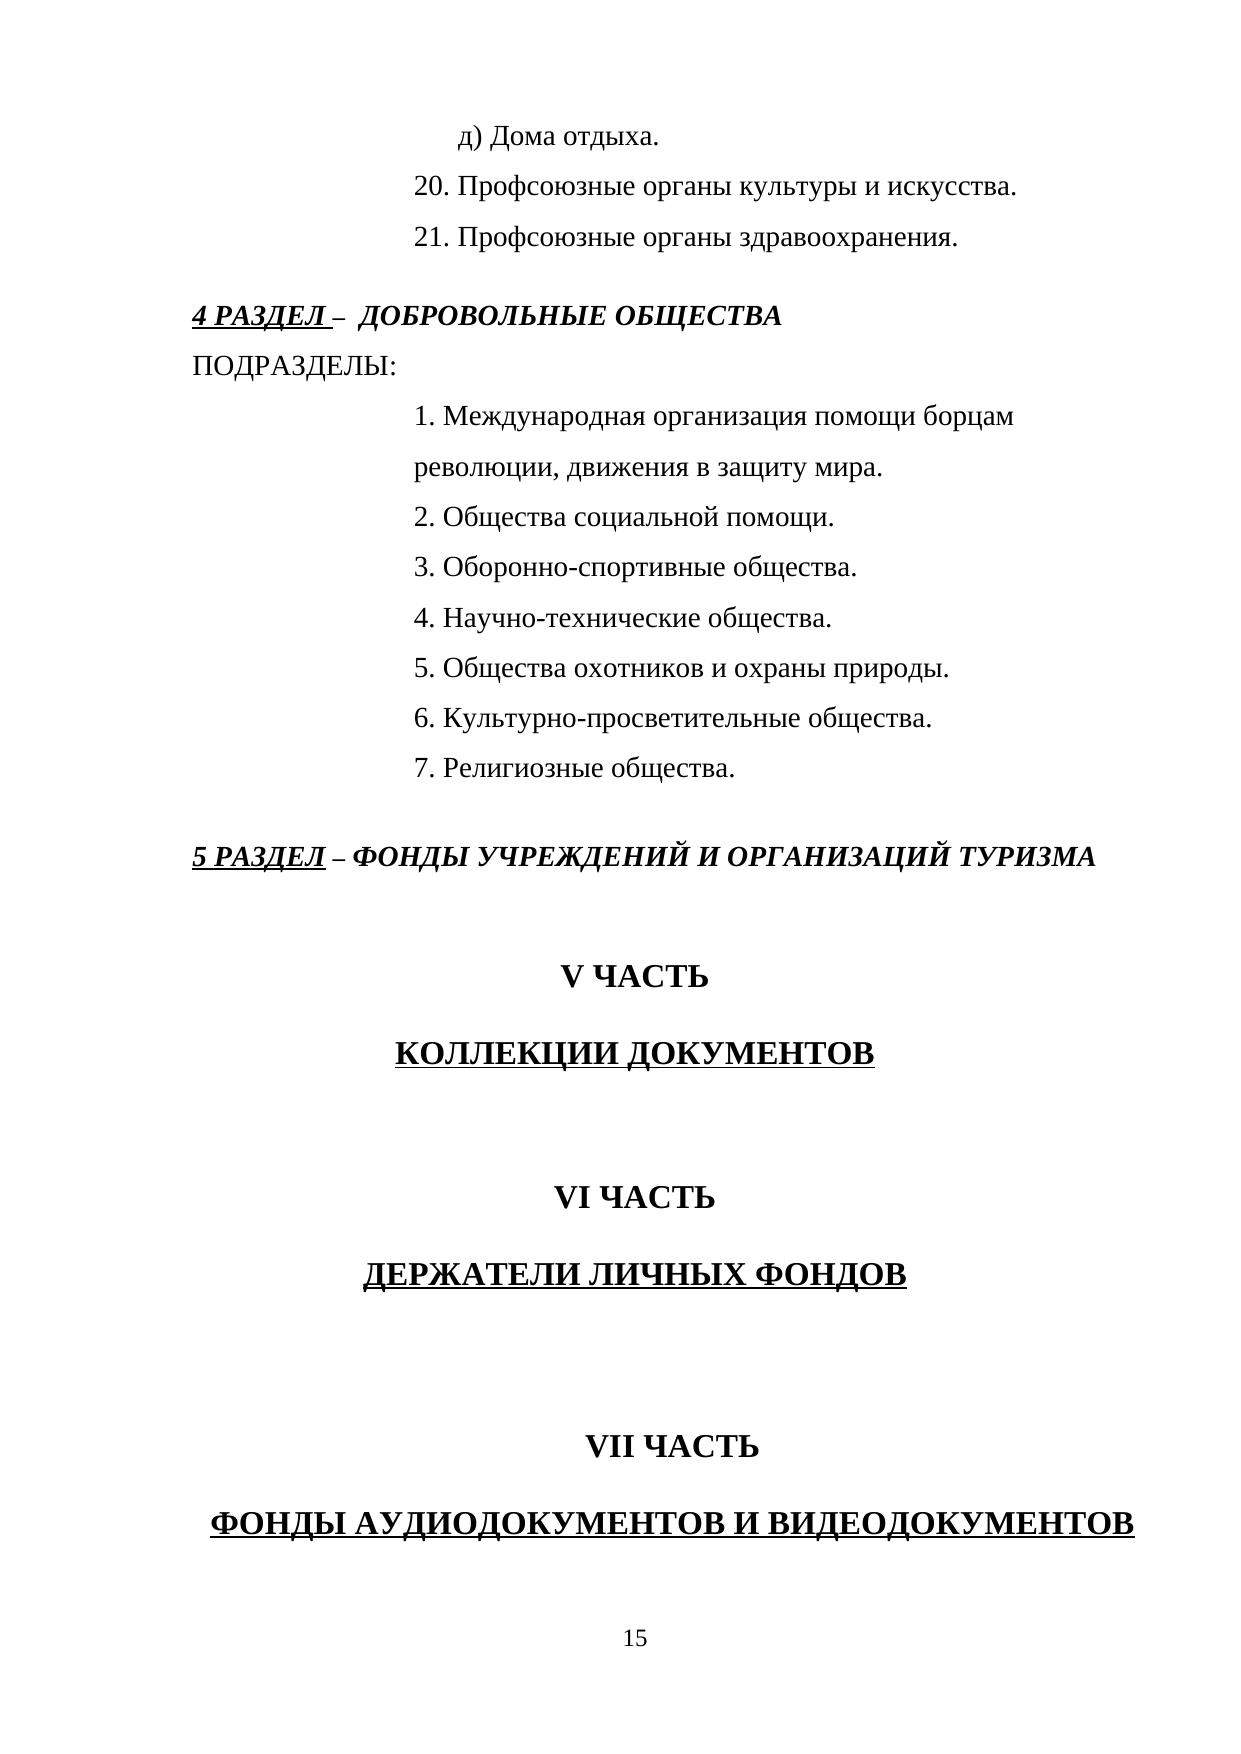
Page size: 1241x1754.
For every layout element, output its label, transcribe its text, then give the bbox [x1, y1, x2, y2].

text 6. Культурно-просветительные общества. [413, 700, 1152, 734]
list ФОНДЫ АУДИОДОКУМЕНТОВ И ВИДЕОДОКУМЕНТОВ [193, 1503, 1152, 1541]
text 4 РАЗДЕЛ – ДОБРОВОЛЬНЫЕ ОБЩЕСТВА [192, 298, 1152, 331]
text 1. Международная организация помощи борцам революции, движения в защиту мира. [413, 398, 1152, 482]
list д) Дома отдыха. [458, 118, 1152, 152]
text VI ЧАСТЬ [118, 1177, 1152, 1215]
text 3. Оборонно-спортивные общества. [413, 549, 1152, 583]
text 2. Общества социальной помощи. [413, 499, 1152, 533]
list 20. Профсоюзные органы культуры и искусства. [413, 168, 1152, 202]
text ПОДРАЗДЕЛЫ: [192, 348, 1152, 382]
text 5 РАЗДЕЛ – Фонды учреждений и ОРГАНИЗАЦИЙ Туризма [192, 839, 1152, 873]
text ДЕРЖАТЕЛИ ЛИЧНЫХ ФОНДОВ [118, 1254, 1152, 1292]
list 21. Профсоюзные органы здравоохранения. [413, 219, 1152, 252]
text 4. Научно-технические общества. [413, 600, 1152, 633]
text 5. Общества охотников и охраны природы. [413, 650, 1152, 683]
text 7. Религиозные общества. [413, 751, 1152, 784]
list VII ЧАСТЬ [193, 1426, 1152, 1464]
text Коллекции документов [118, 1033, 1152, 1072]
text V ЧАСТЬ [118, 957, 1152, 995]
